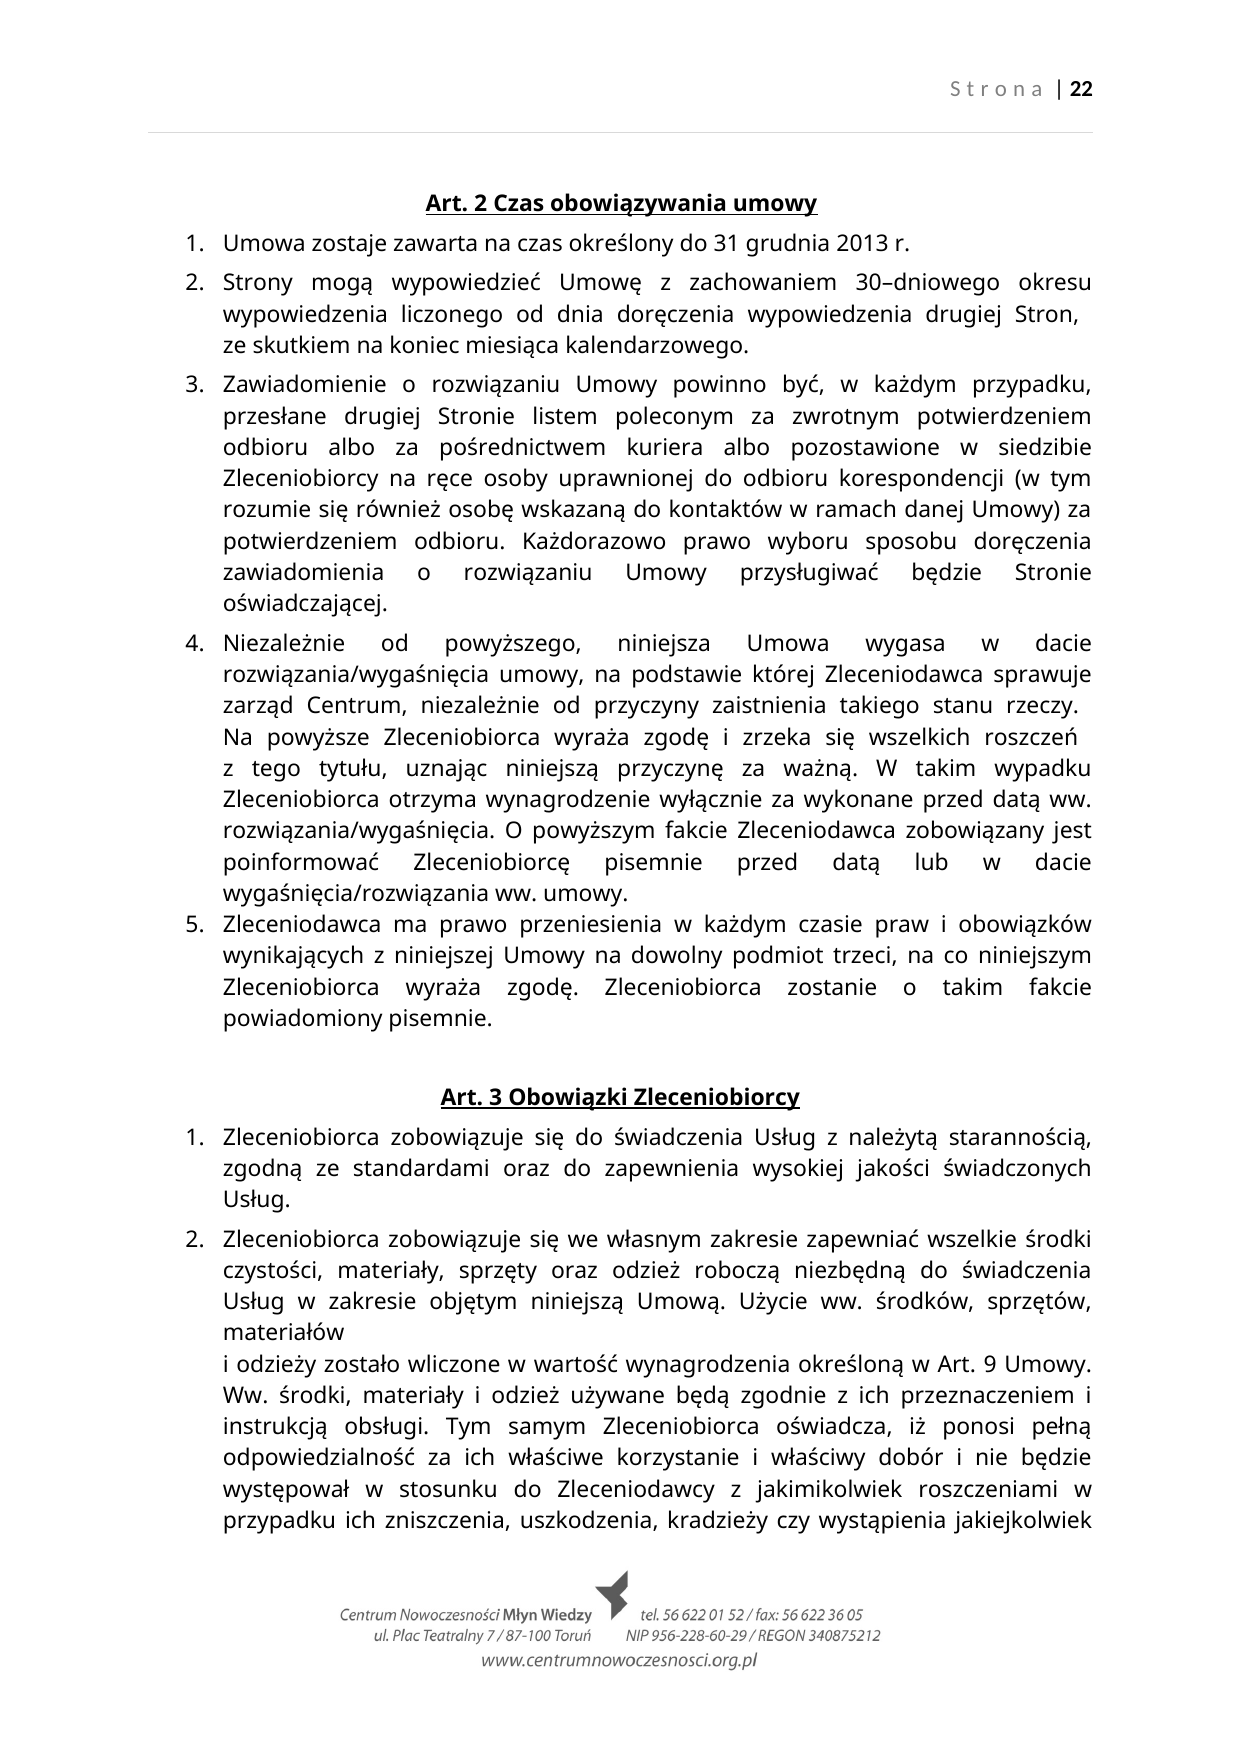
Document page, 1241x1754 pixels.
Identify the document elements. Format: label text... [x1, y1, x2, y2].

text Art. 3 Obowiązki Zleceniobiorcy [148, 1081, 1093, 1112]
picture [147, 1558, 1092, 1681]
list Zleceniobiorca zobowiązuje się do świadczenia Usług z należytą starannością, zgodną ze standardami oraz do zapewnienia wysokiej jakości świadczonych Usług. [185, 1121, 1093, 1214]
list Umowa zostaje zawarta na czas określony do 31 grudnia 2013 r. [185, 227, 1093, 258]
list Strony mogą wypowiedzieć Umowę z zachowaniem 30–dniowego okresu wypowiedzenia liczonego od dnia doręczenia wypowiedzenia drugiej Stron, ze skutkiem na koniec miesiąca kalendarzowego. [185, 266, 1093, 360]
list Niezależnie od powyższego, niniejsza Umowa wygasa w dacie rozwiązania/wygaśnięcia umowy, na podstawie której Zleceniodawca sprawuje zarząd Centrum, niezależnie od przyczyny zaistnienia takiego stanu rzeczy. Na powyższe Zleceniobiorca wyraża zgodę i zrzeka się wszelkich roszczeń z tego tytułu, uznając niniejszą przyczynę za ważną. W takim wypadku Zleceniobiorca otrzyma wynagrodzenie wyłącznie za wykonane przed datą ww. rozwiązania/wygaśnięcia. O powyższym fakcie Zleceniodawca zobowiązany jest poinformować Zleceniobiorcę pisemnie przed datą lub w dacie wygaśnięcia/rozwiązania ww. umowy. [185, 627, 1093, 908]
list Zawiadomienie o rozwiązaniu Umowy powinno być, w każdym przypadku, przesłane drugiej Stronie listem poleconym za zwrotnym potwierdzeniem odbioru albo za pośrednictwem kuriera albo pozostawione w siedzibie Zleceniobiorcy na ręce osoby uprawnionej do odbioru korespondencji (w tym rozumie się również osobę wskazaną do kontaktów w ramach danej Umowy) za potwierdzeniem odbioru. Każdorazowo prawo wyboru sposobu doręczenia zawiadomienia o rozwiązaniu Umowy przysługiwać będzie Stronie oświadczającej. [185, 368, 1093, 618]
list Zleceniodawca ma prawo przeniesienia w każdym czasie praw i obowiązków wynikających z niniejszej Umowy na dowolny podmiot trzeci, na co niniejszym Zleceniobiorca wyraża zgodę. Zleceniobiorca zostanie o takim fakcie powiadomiony pisemnie. [185, 908, 1093, 1033]
text Art. 2 Czas obowiązywania umowy [150, 187, 1093, 218]
